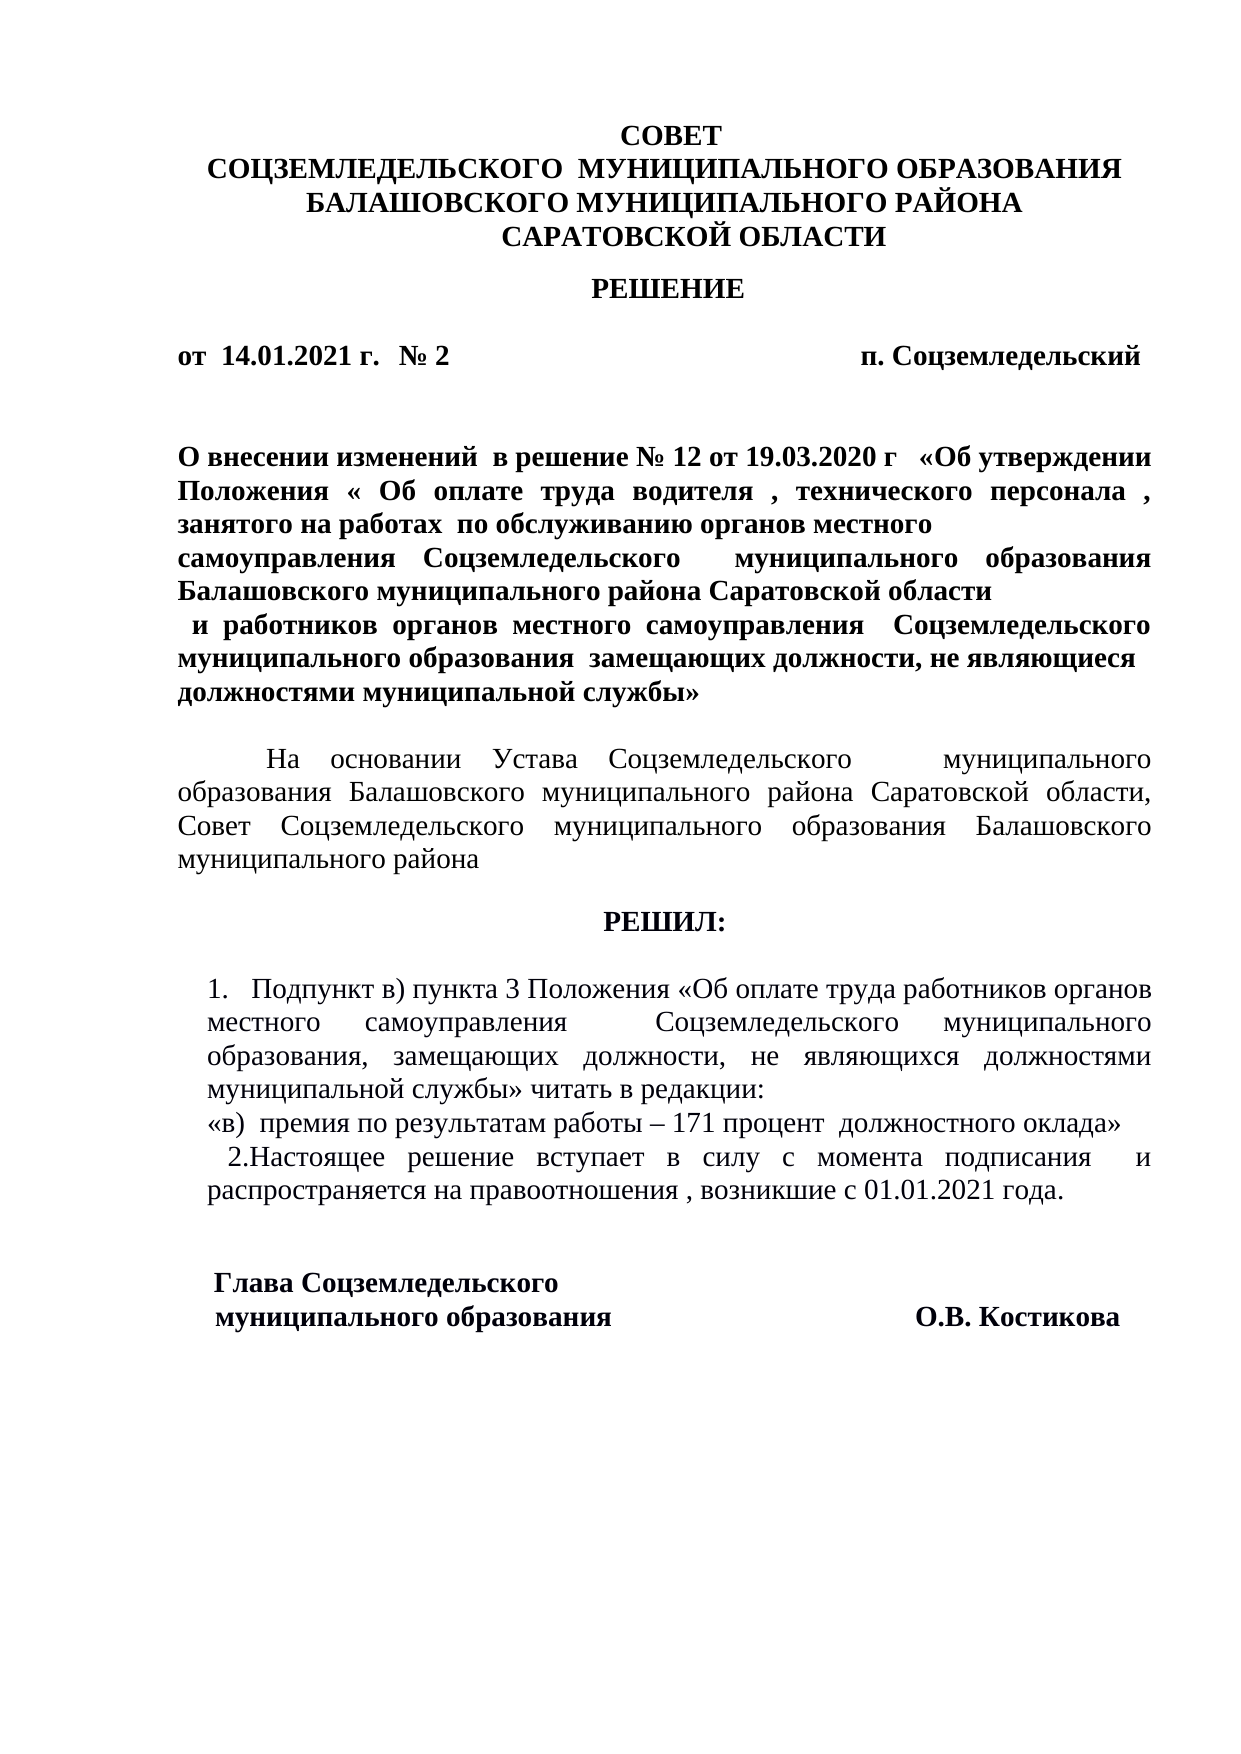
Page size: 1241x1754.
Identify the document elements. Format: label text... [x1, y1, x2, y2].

text РЕШЕНИЕ [177, 271, 1152, 305]
list Подпункт в) пункта 3 Положения «Об оплате труда работников органов местного самоуправления Соцземледельского муниципального образования, замещающих должности, не являющихся должностями муниципальной службы» читать в редакции: [207, 971, 1152, 1105]
text самоуправления Соцземледельского муниципального образования Балашовского муниципального района Саратовской области [177, 540, 1152, 607]
text 2.Настоящее решение вступает в силу с момента подписания и распространяется на правоотношения , возникшие с 01.01.2021 года. [207, 1139, 1152, 1206]
text «в) премия по результатам работы – 171 процент должностного оклада» [207, 1105, 1152, 1139]
text муниципального образования О.В. Костикова [215, 1299, 1152, 1332]
text О внесении изменений в решение № 12 от 19.03.2020 г «Об утверждении Положения « Об оплате труда водителя , технического персонала , занятого на работах по обслуживанию органов местного [177, 439, 1152, 540]
text и работников органов местного самоуправления Соцземледельского муниципального образования замещающих должности, не являющиеся [177, 607, 1152, 674]
text БАЛАШОВСКОГО МУНИЦИПАЛЬНОГО РАЙОНА [177, 185, 1152, 219]
text должностями муниципальной службы» [177, 674, 1152, 707]
text СОЦЗЕМЛЕДЕЛЬСКОГО МУНИЦИПАЛЬНОГО ОБРАЗОВАНИЯ [177, 152, 1152, 185]
text РЕШИЛ: [177, 904, 1152, 937]
text САРАТОВСКОЙ ОБЛАСТИ [177, 219, 1152, 252]
text На основании Устава Соцземледельского муниципального образования Балашовского муниципального района Саратовской области, Совет Соцземледельского муниципального образования Балашовского муниципального района [177, 741, 1152, 875]
text Глава Соцземледельского [177, 1265, 1152, 1299]
text от 14.01.2021 г. № 2 п. Соцземледельский [177, 338, 1152, 406]
text СОВЕТ [546, 118, 1152, 152]
